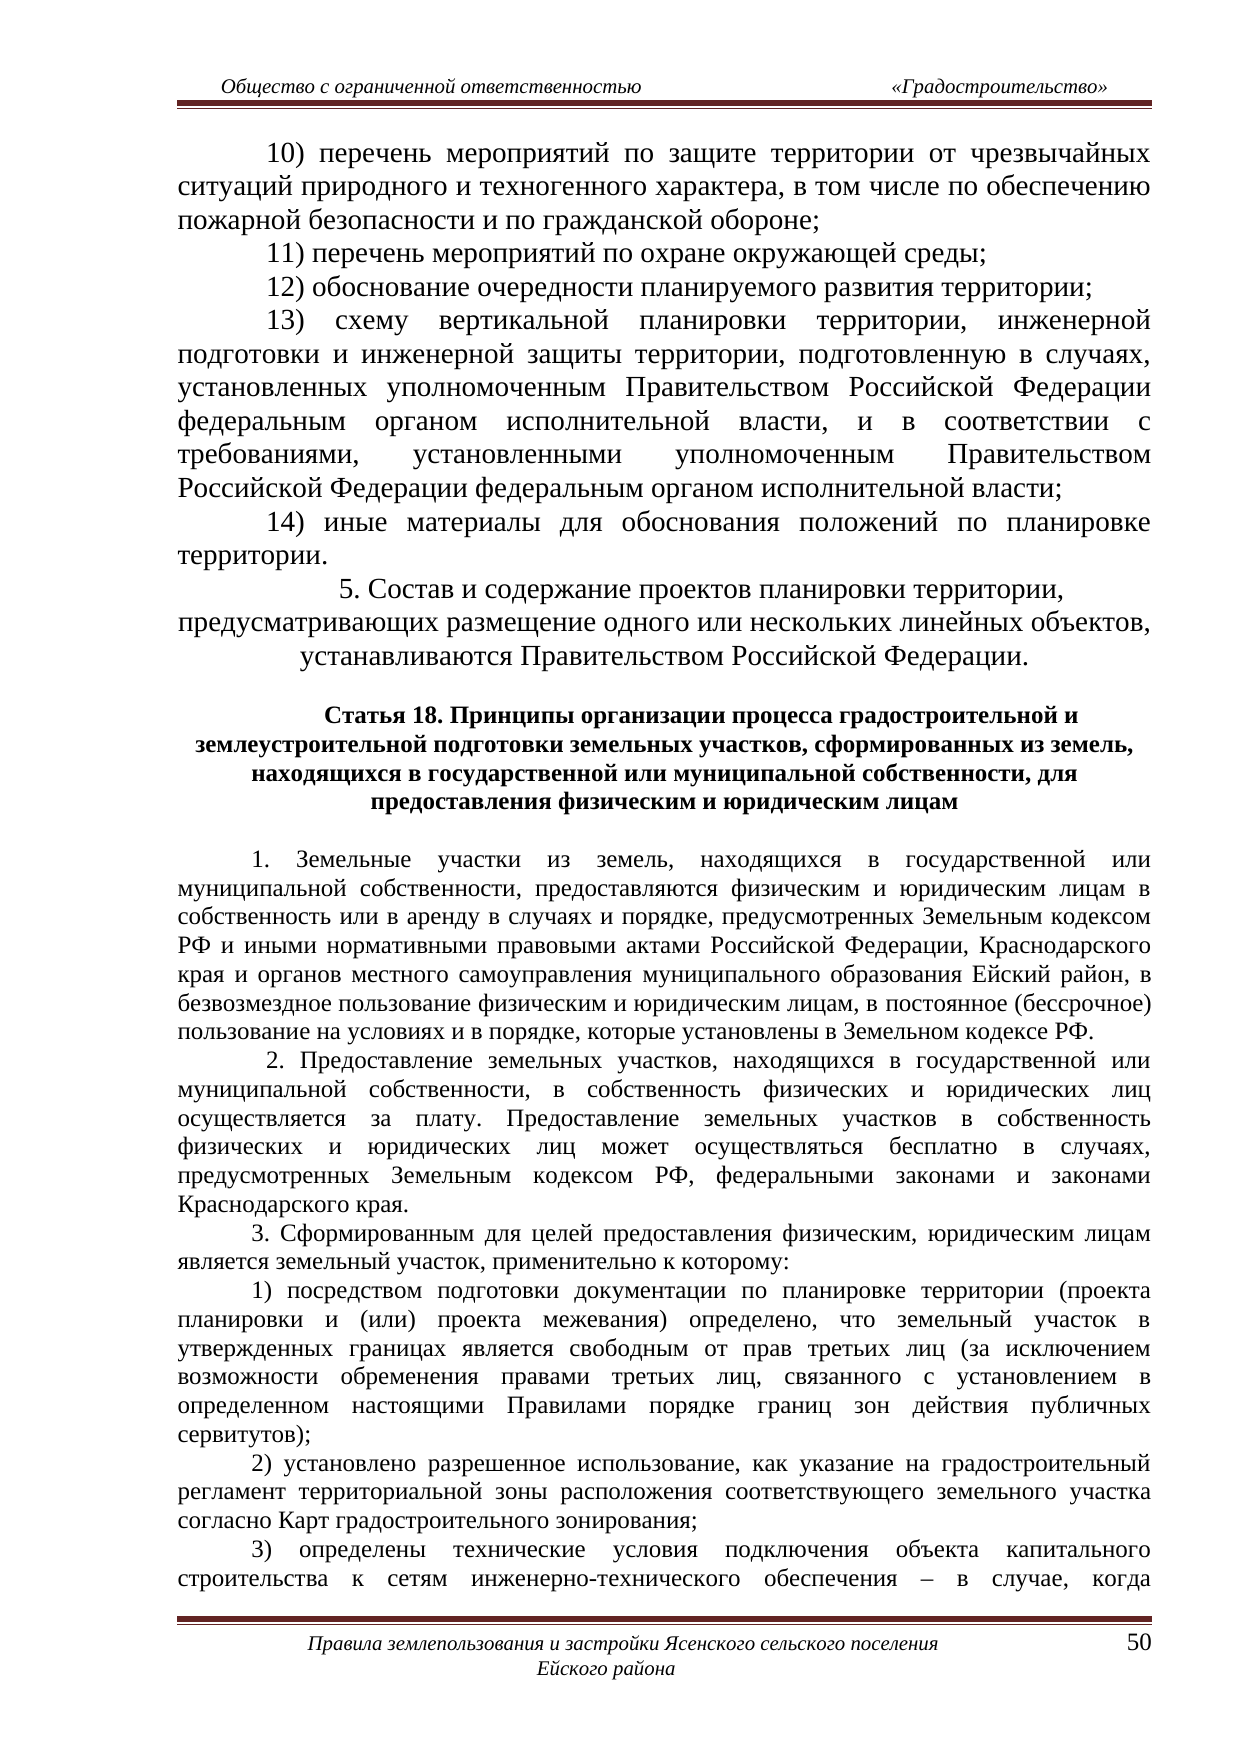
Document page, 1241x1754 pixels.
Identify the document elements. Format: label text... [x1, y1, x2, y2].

text 11) перечень мероприятий по охране окружающей среды; [177, 235, 1152, 269]
text Статья 18. Принципы организации процесса градостроительной и землеустроительной подготовки земельных участков, сформированных из земель, находящихся в государственной или муниципальной собственности, для предоставления физическим и юридическим лицам [177, 700, 1152, 815]
text 2) установлено разрешенное использование, как указание на градостроительный регламент территориальной зоны расположения соответствующего земельного участка согласно Карт градостроительного зонирования; [177, 1448, 1152, 1534]
text 13) схему вертикальной планировки территории, инженерной подготовки и инженерной защиты территории, подготовленную в случаях, установленных уполномоченным Правительством Российской Федерации федеральным органом исполнительной власти, и в соответствии с требованиями, установленными уполномоченным Правительством Российской Федерации федеральным органом исполнительной власти; [177, 302, 1152, 504]
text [177, 1534, 1152, 1591]
text 3. Сформированным для целей предоставления физическим, юридическим лицам является земельный участок, применительно к которому: [177, 1218, 1152, 1275]
text 12) обоснование очередности планируемого развития территории; [177, 269, 1152, 302]
text 14) иные материалы для обоснования положений по планировке территории. [177, 504, 1152, 571]
text 2. Предоставление земельных участков, находящихся в государственной или муниципальной собственности, в собственность физических и юридических лиц осуществляется за плату. Предоставление земельных участков в собственность физических и юридических лиц может осуществляться бесплатно в случаях, предусмотренных Земельным кодексом РФ, федеральными законами и законами Краснодарского края. [177, 1045, 1152, 1218]
text 5. Состав и содержание проектов планировки территории, предусматривающих размещение одного или нескольких линейных объектов, устанавливаются Правительством Российской Федерации. [177, 571, 1152, 671]
text 1) посредством подготовки документации по планировке территории (проекта планировки и (или) проекта межевания) определено, что земельный участок в утвержденных границах является свободным от прав третьих лиц (за исключением возможности обременения правами третьих лиц, связанного с установлением в определенном настоящими Правилами порядке границ зон действия публичных сервитутов); [177, 1275, 1152, 1448]
text 1. Земельные участки из земель, находящихся в государственной или муниципальной собственности, предоставляются физическим и юридическим лицам в собственность или в аренду в случаях и порядке, предусмотренных Земельным кодексом РФ и иными нормативными правовыми актами Российской Федерации, Краснодарского края и органов местного самоуправления муниципального образования Ейский район, в безвозмездное пользование физическим и юридическим лицам, в постоянное (бессрочное) пользование на условиях и в порядке, которые установлены в Земельном кодексе РФ. [177, 844, 1152, 1045]
text 10) перечень мероприятий по защите территории от чрезвычайных ситуаций природного и техногенного характера, в том числе по обеспечению пожарной безопасности и по гражданской обороне; [177, 135, 1152, 235]
